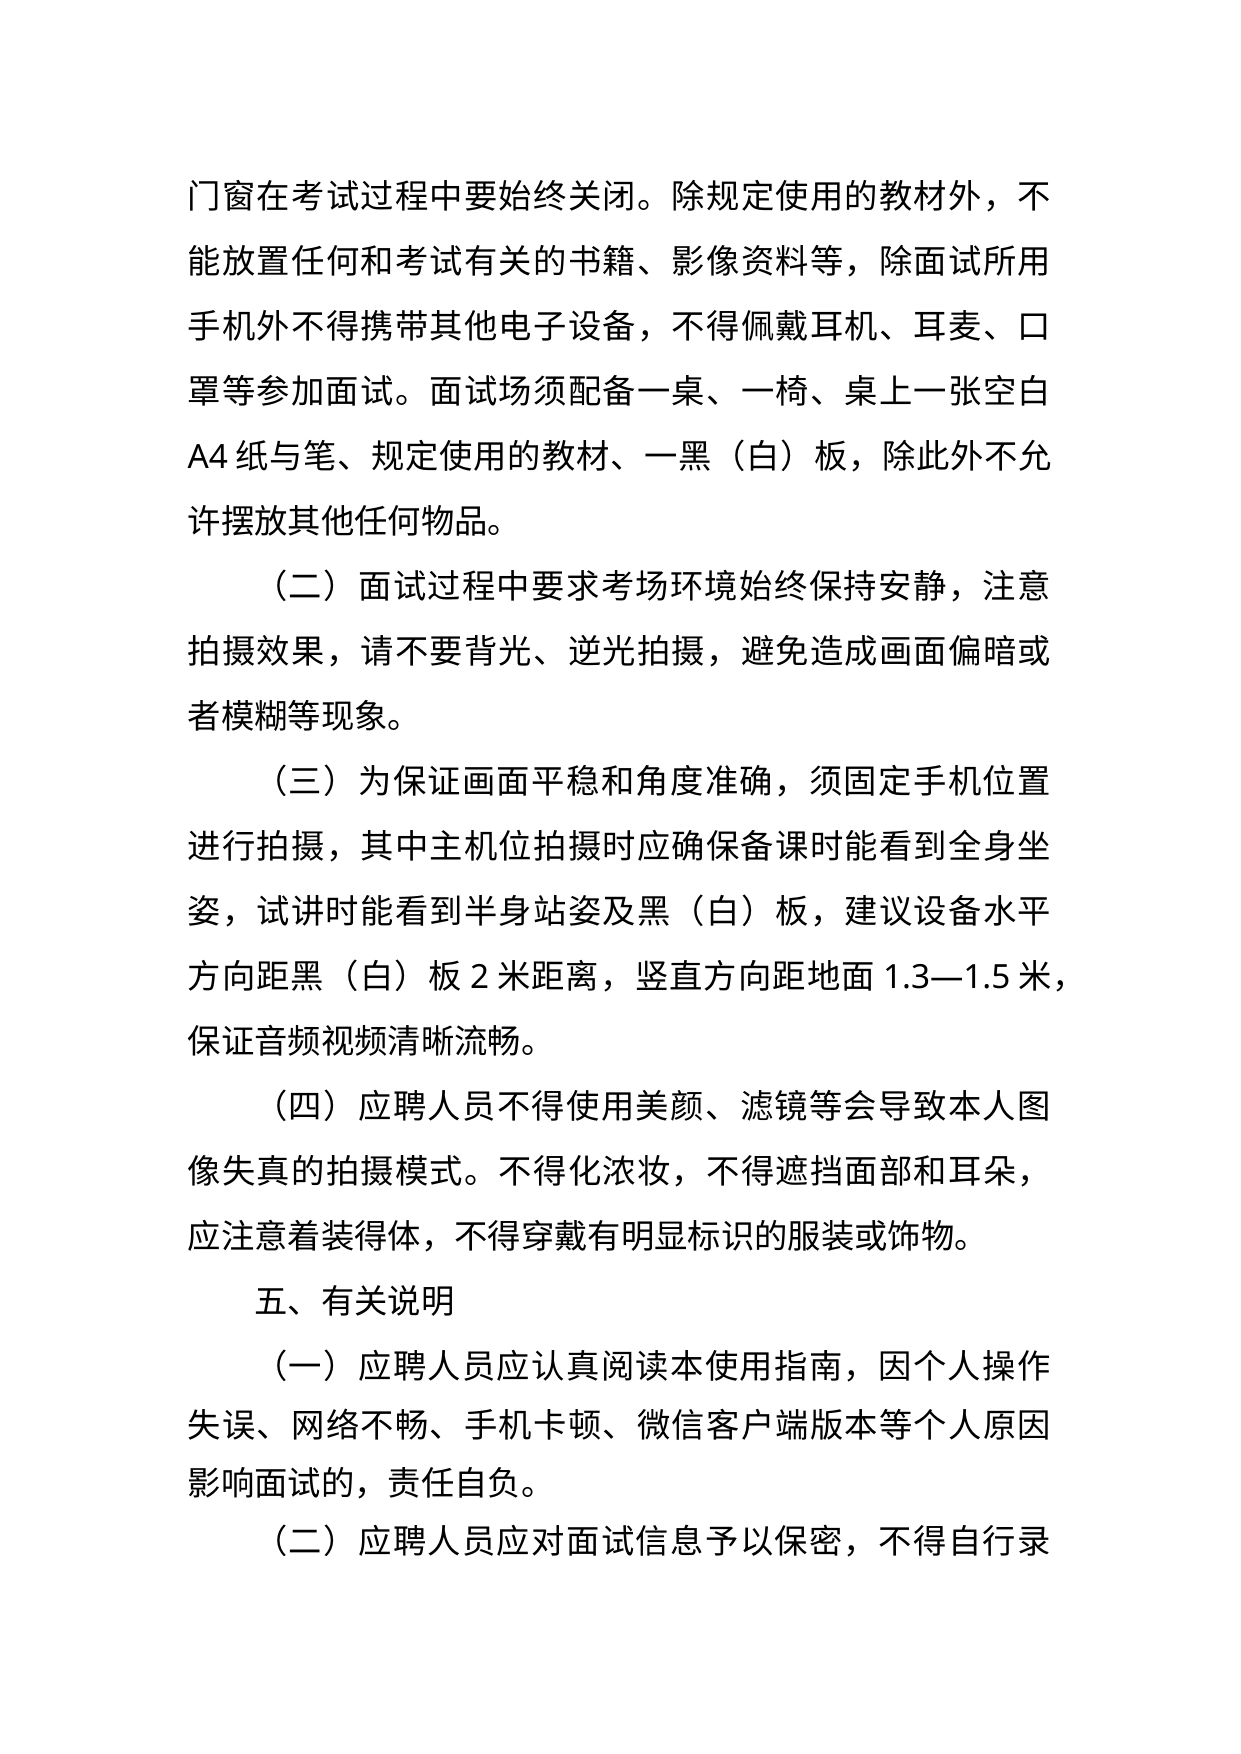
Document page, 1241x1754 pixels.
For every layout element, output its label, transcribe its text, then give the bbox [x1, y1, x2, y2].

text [187, 162, 1053, 552]
text 五、有关说明 [187, 1267, 1053, 1332]
text （四）应聘人员不得使用美颜、滤镜等会导致本人图像失真的拍摄模式。不得化浓妆，不得遮挡面部和耳朵，应注意着装得体，不得穿戴有明显标识的服装或饰物。 [187, 1072, 1053, 1267]
text （三）为保证画面平稳和角度准确，须固定手机位置进行拍摄，其中主机位拍摄时应确保备课时能看到全身坐姿，试讲时能看到半身站姿及黑（白）板，建议设备水平方向距黑（白）板2米距离，竖直方向距地面1.3—1.5米，保证音频视频清晰流畅。 [187, 747, 1053, 1072]
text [187, 1507, 1053, 1572]
text （二）面试过程中要求考场环境始终保持安静，注意拍摄效果，请不要背光、逆光拍摄，避免造成画面偏暗或者模糊等现象。 [187, 552, 1053, 747]
text （一）应聘人员应认真阅读本使用指南，因个人操作失误、网络不畅、手机卡顿、微信客户端版本等个人原因影响面试的，责任自负。 [187, 1332, 1053, 1507]
